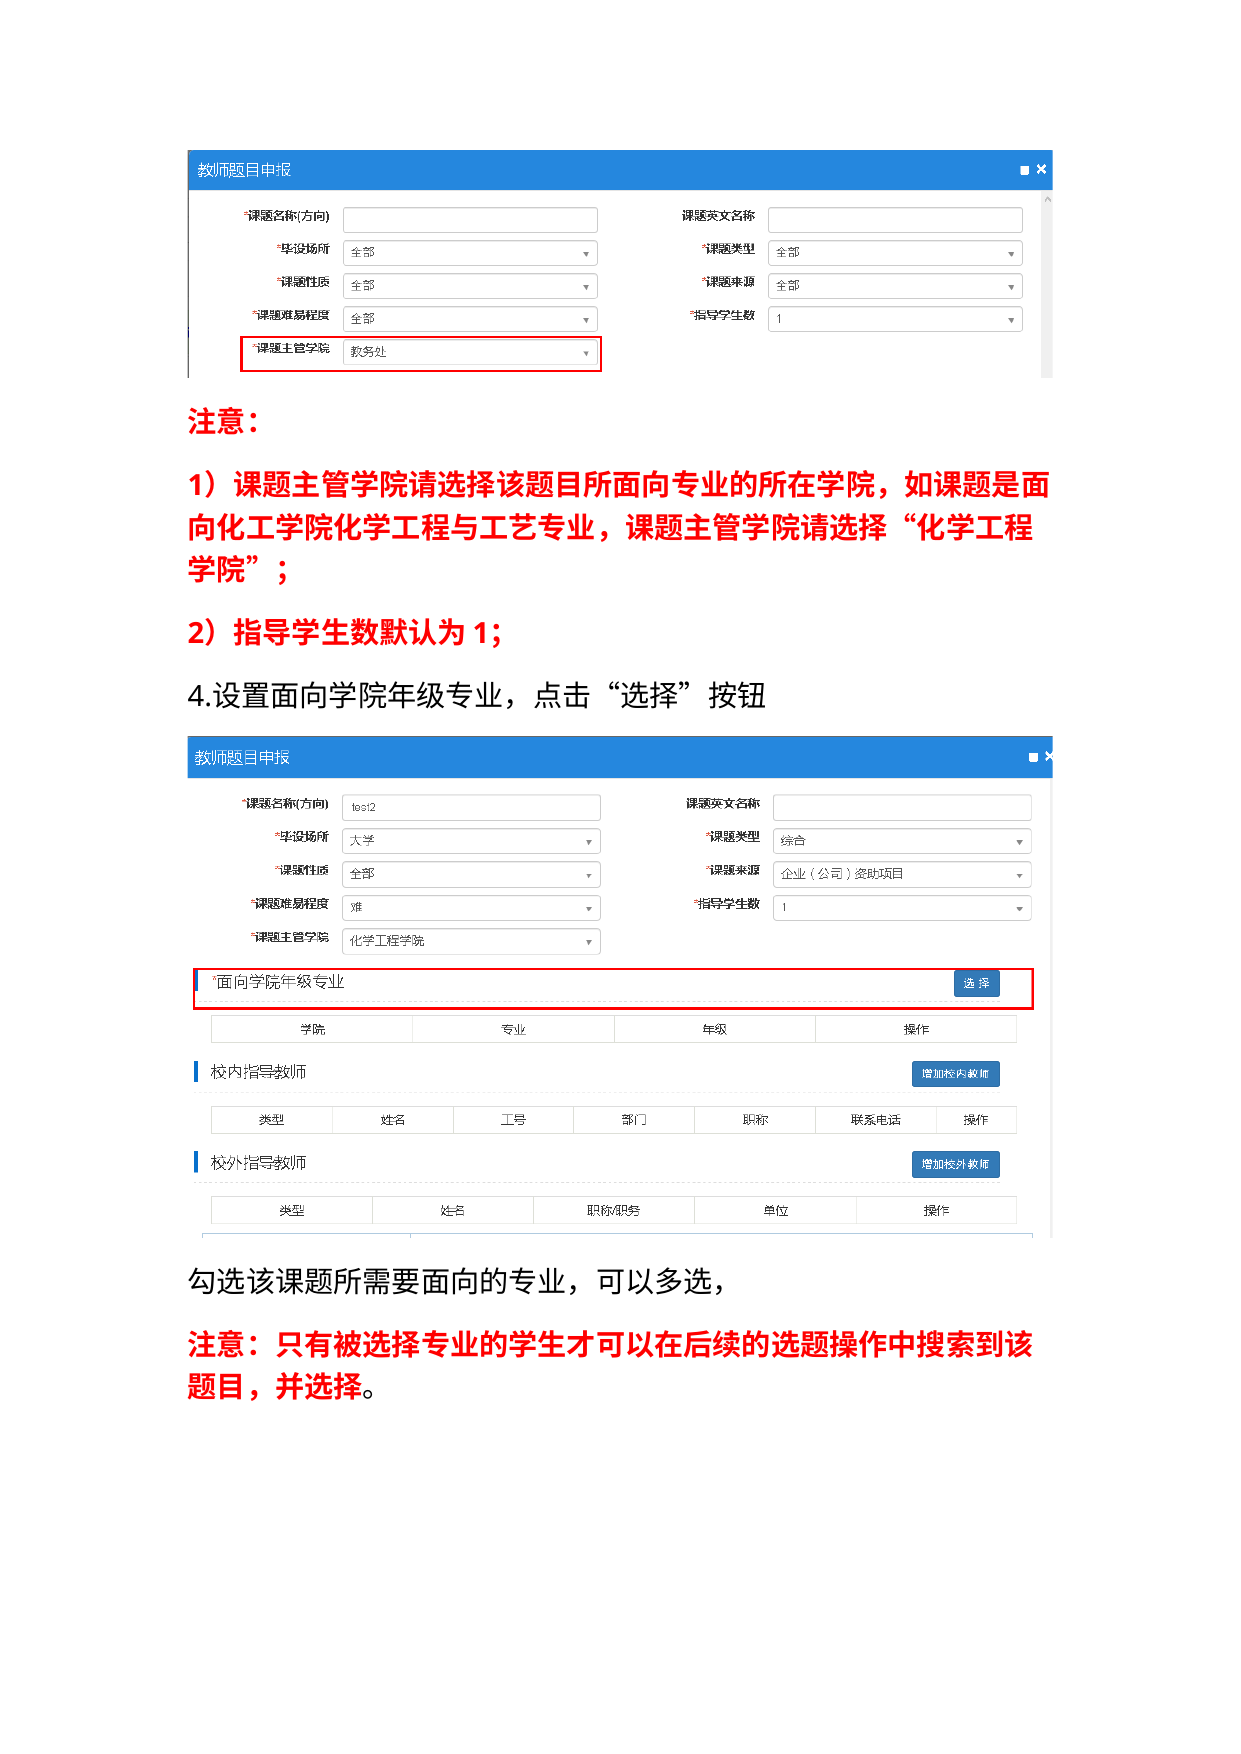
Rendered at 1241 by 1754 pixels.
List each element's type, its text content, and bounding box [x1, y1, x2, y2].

text 1）课题主管学院请选择该题目所面向专业的所在学院，如课题是面向化工学院化学工程与工艺专业，课题主管学院请选择“化学工程学院”； [187, 462, 1053, 589]
text 勾选该课题所需要面向的专业，可以多选， [187, 1259, 1053, 1301]
text 2）指导学生数默认为1； [187, 610, 1053, 652]
text 注意：只有被选择专业的学生才可以在后续的选题操作中搜索到该题目，并选择。 [187, 1322, 1053, 1406]
picture [187, 150, 1053, 378]
text 注意： [187, 399, 1053, 441]
picture [187, 736, 1053, 1238]
text 4.设置面向学院年级专业，点击“选择”按钮 [187, 673, 1053, 715]
